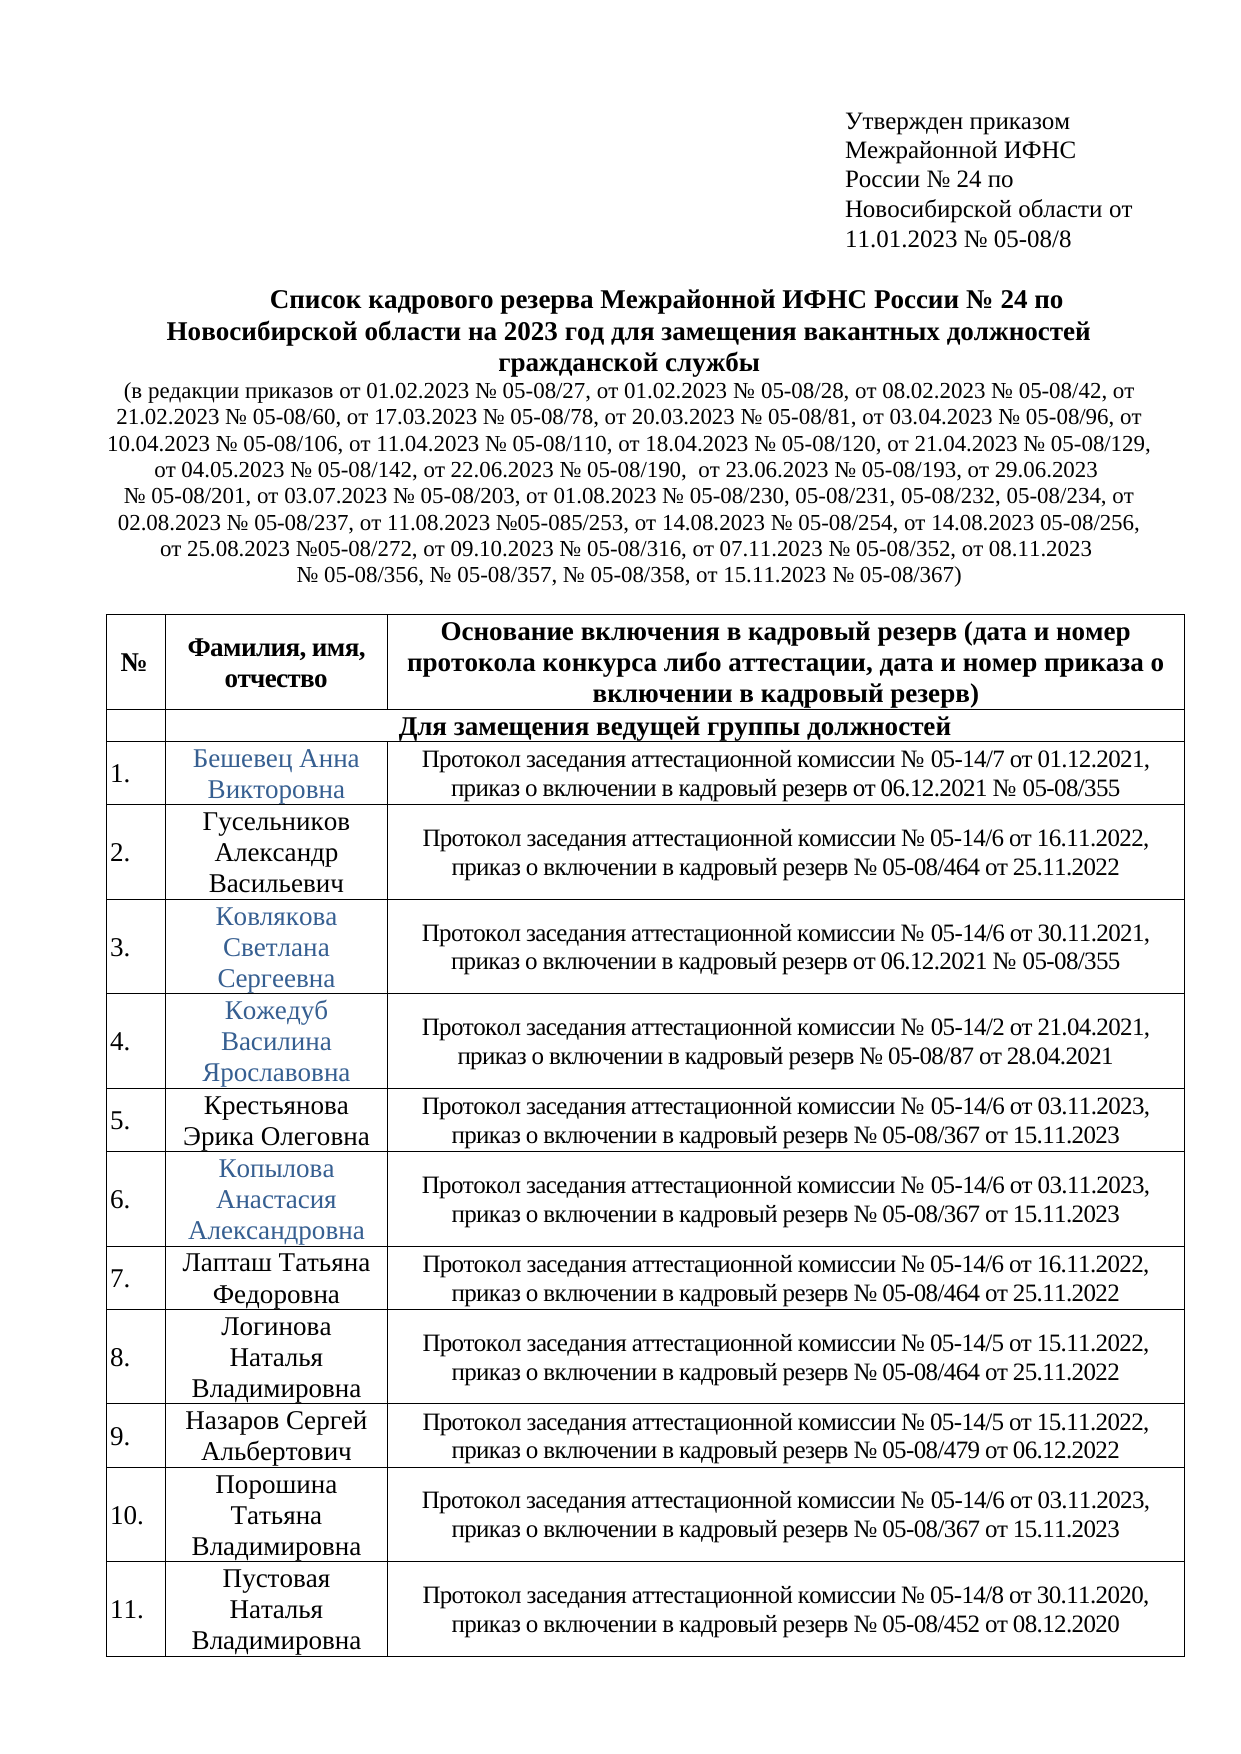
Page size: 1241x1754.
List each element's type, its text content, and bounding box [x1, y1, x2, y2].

table_header Основание включения в кадровый резерв (дата и номер протокола конкурса либо аттестации, дата и номер приказа о включении в кадровый резерв) [388, 615, 1184, 709]
table_header Фамилия, имя, отчество [166, 615, 387, 709]
table_cell [107, 1404, 165, 1467]
table_cell [107, 994, 165, 1088]
table_cell Протокол заседания аттестационной комиссии № 05-14/6 от 03.11.2023, приказ о включении в кадровый резерв № 05-08/367 от 15.11.2023 [388, 1152, 1184, 1246]
table_cell Протокол заседания аттестационной комиссии № 05-14/2 от 21.04.2021, приказ о включении в кадровый резерв № 05-08/87 от 28.04.2021 [388, 994, 1184, 1088]
table_cell [107, 1152, 165, 1246]
table_cell Протокол заседания аттестационной комиссии № 05-14/7 от 01.12.2021, приказ о включении в кадровый резерв от 06.12.2021 № 05-08/355 [388, 742, 1184, 804]
table_cell [107, 1562, 165, 1656]
table_cell [107, 742, 165, 804]
table_cell [107, 1468, 165, 1561]
table_cell Копылова Анастасия Александровна [166, 1152, 387, 1246]
table_cell Пустовая Наталья Владимировна [166, 1562, 387, 1656]
table_cell Протокол заседания аттестационной комиссии № 05-14/5 от 15.11.2022, приказ о включении в кадровый резерв № 05-08/479 от 06.12.2022 [388, 1404, 1184, 1467]
table_cell [107, 1089, 165, 1151]
text Утвержден приказом Межрайонной ИФНС России № 24 по Новосибирской области от 11.01.2023 № 05-08/8 [845, 106, 1152, 252]
table_cell Бешевец Анна Викторовна [166, 742, 387, 804]
table_cell [107, 1247, 165, 1309]
table_cell Гусельников Александр Васильевич [166, 805, 387, 899]
table_cell Кожедуб Василина Ярославовна [166, 994, 387, 1088]
table_cell Логинова Наталья Владимировна [166, 1310, 387, 1403]
table_cell [107, 805, 165, 899]
table_cell Протокол заседания аттестационной комиссии № 05-14/6 от 30.11.2021, приказ о включении в кадровый резерв от 06.12.2021 № 05-08/355 [388, 900, 1184, 993]
table_cell Крестьянова Эрика Олеговна [166, 1089, 387, 1151]
table_cell Протокол заседания аттестационной комиссии № 05-14/6 от 16.11.2022, приказ о включении в кадровый резерв № 05-08/464 от 25.11.2022 [388, 805, 1184, 899]
text Список кадрового резерва Межрайонной ИФНС России № 24 по Новосибирской области на 2023 год для замещения вакантных должностей гражданской службы [106, 284, 1152, 377]
table_cell Порошина Татьяна Владимировна [166, 1468, 387, 1561]
table_cell Для замещения ведущей группы должностей [166, 710, 1184, 741]
table_header № [107, 615, 165, 709]
table_cell [107, 1310, 165, 1403]
text (в редакции приказов от 01.02.2023 № 05-08/27, от 01.02.2023 № 05-08/28, от 08.02.2023 № 05-08/42, от 21.02.2023 № 05-08/60, от 17.03.2023 № 05-08/78, от 20.03.2023 № 05-08/81, от 03.04.2023 № 05-08/96, от 10.04.2023 № 05-08/106, от 11.04.2023 № 05-08/110, от 18.04.2023 № 05-08/120, от 21.04.2023 № 05-08/129, от 04.05.2023 № 05-08/142, от 22.06.2023 № 05-08/190, от 23.06.2023 № 05-08/193, от 29.06.2023 № 05-08/201, от 03.07.2023 № 05-08/203, от 01.08.2023 № 05-08/230, 05-08/231, 05-08/232, 05-08/234, от 02.08.2023 № 05-08/237, от 11.08.2023 №05-085/253, от 14.08.2023 № 05-08/254, от 14.08.2023 05-08/256, от 25.08.2023 №05-08/272, от 09.10.2023 № 05-08/316, от 07.11.2023 № 05-08/352, от 08.11.2023 № 05-08/356, № 05-08/357, № 05-08/358, от 15.11.2023 № 05-08/367) [106, 377, 1152, 588]
table_cell Назаров Сергей Альбертович [166, 1404, 387, 1467]
table_cell Протокол заседания аттестационной комиссии № 05-14/6 от 03.11.2023, приказ о включении в кадровый резерв № 05-08/367 от 15.11.2023 [388, 1089, 1184, 1151]
table_cell Протокол заседания аттестационной комиссии № 05-14/5 от 15.11.2022, приказ о включении в кадровый резерв № 05-08/464 от 25.11.2022 [388, 1310, 1184, 1403]
table_cell Лапташ Татьяна Федоровна [166, 1247, 387, 1309]
table_cell Ковлякова Светлана Сергеевна [166, 900, 387, 993]
table_cell Протокол заседания аттестационной комиссии № 05-14/6 от 16.11.2022, приказ о включении в кадровый резерв № 05-08/464 от 25.11.2022 [388, 1247, 1184, 1309]
table_cell [107, 710, 165, 741]
table_cell Протокол заседания аттестационной комиссии № 05-14/6 от 03.11.2023, приказ о включении в кадровый резерв № 05-08/367 от 15.11.2023 [388, 1468, 1184, 1561]
table_cell [107, 900, 165, 993]
table_cell Протокол заседания аттестационной комиссии № 05-14/8 от 30.11.2020, приказ о включении в кадровый резерв № 05-08/452 от 08.12.2020 [388, 1562, 1184, 1656]
